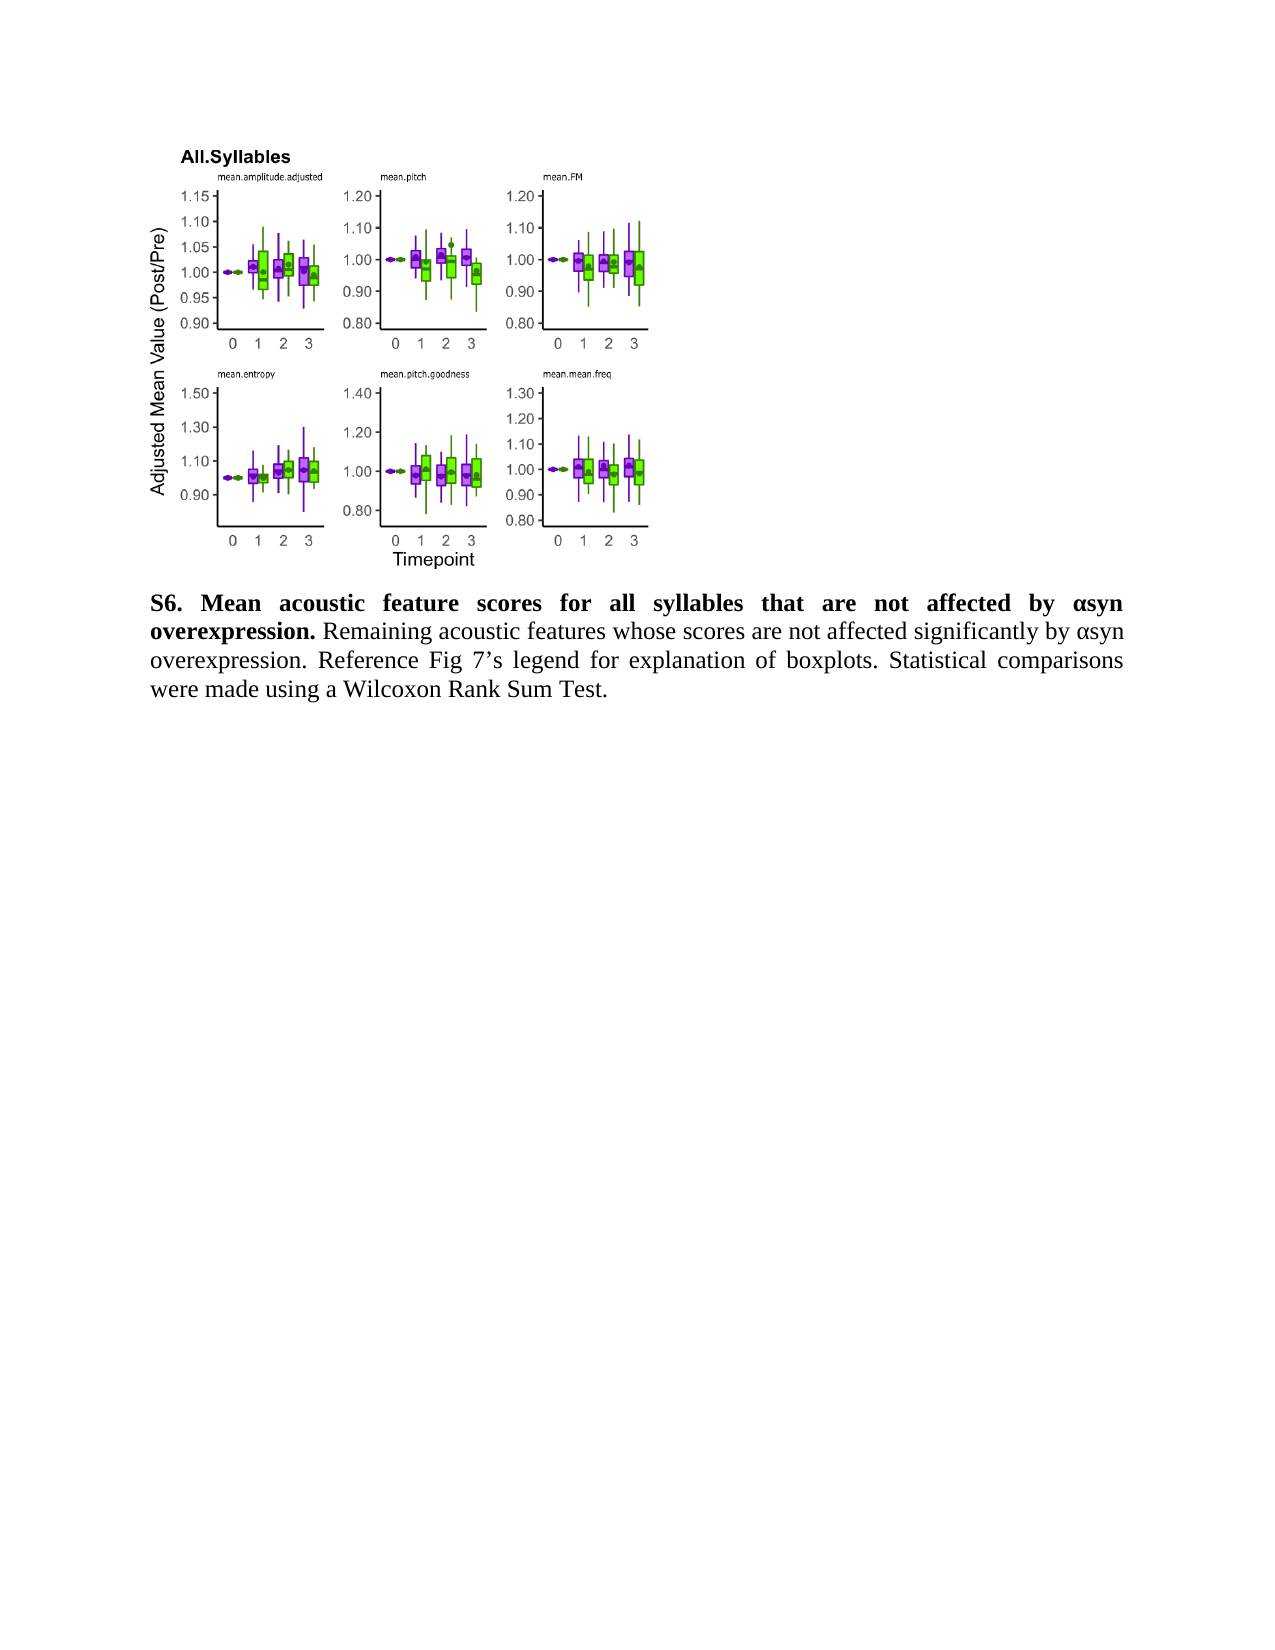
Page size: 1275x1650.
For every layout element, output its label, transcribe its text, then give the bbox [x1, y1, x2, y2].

picture [150, 150, 649, 569]
text S6. Mean acoustic feature scores for all syllables that are not affected by αsyn overexpression. Remaining acoustic features whose scores are not affected significantly by αsyn overexpression. Reference Fig 7’s legend for explanation of boxplots. Statistical comparisons were made using a Wilcoxon Rank Sum Test. [150, 588, 1125, 703]
